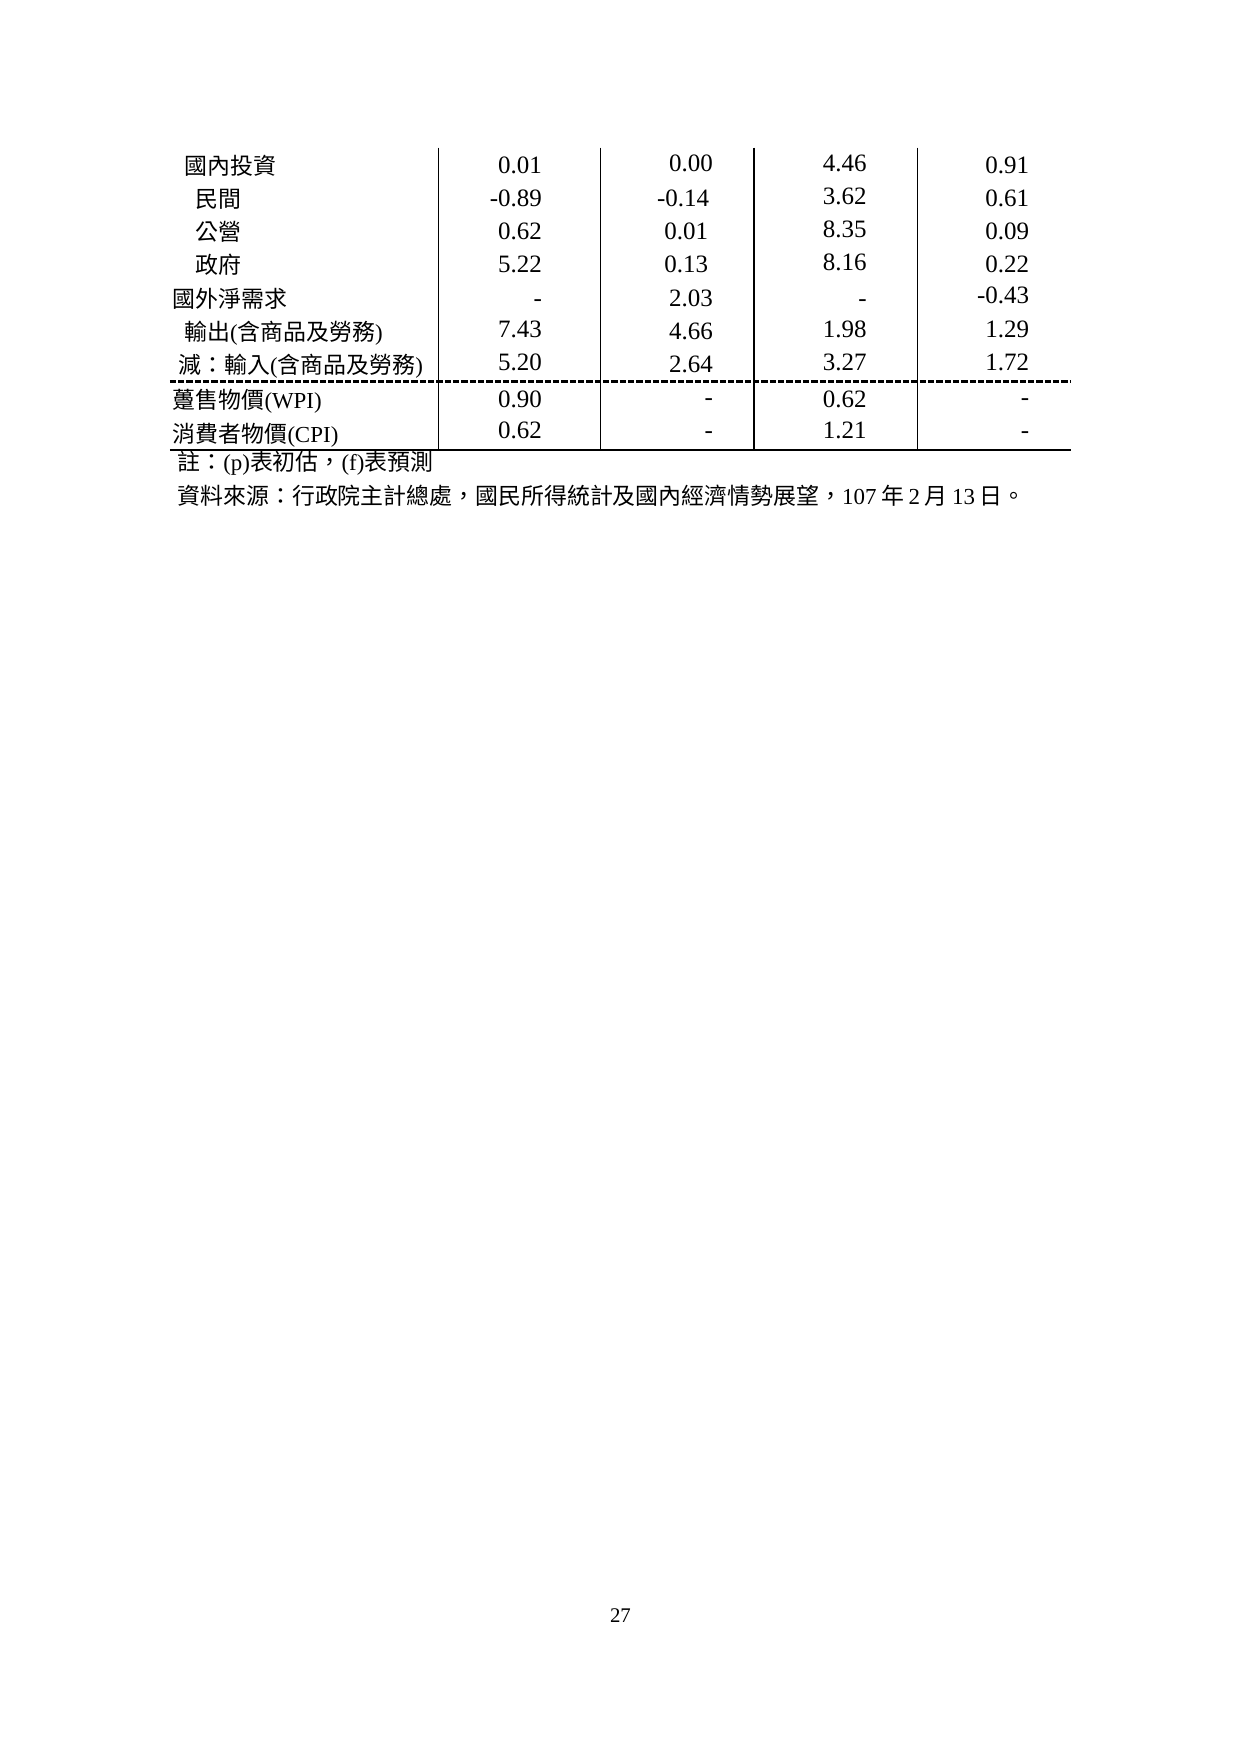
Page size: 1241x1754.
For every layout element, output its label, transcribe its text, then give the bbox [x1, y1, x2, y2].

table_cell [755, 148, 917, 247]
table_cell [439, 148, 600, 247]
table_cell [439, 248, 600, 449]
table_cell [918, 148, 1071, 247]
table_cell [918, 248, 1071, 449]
text 資料來源：行政院主計總處，國民所得統計及國內經濟情勢展望，107年2月13日。 [177, 475, 1127, 513]
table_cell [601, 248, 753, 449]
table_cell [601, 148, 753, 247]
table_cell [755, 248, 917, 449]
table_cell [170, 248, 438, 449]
text 註：(p)表初估，(f)表預測 [177, 450, 1127, 475]
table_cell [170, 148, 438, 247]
